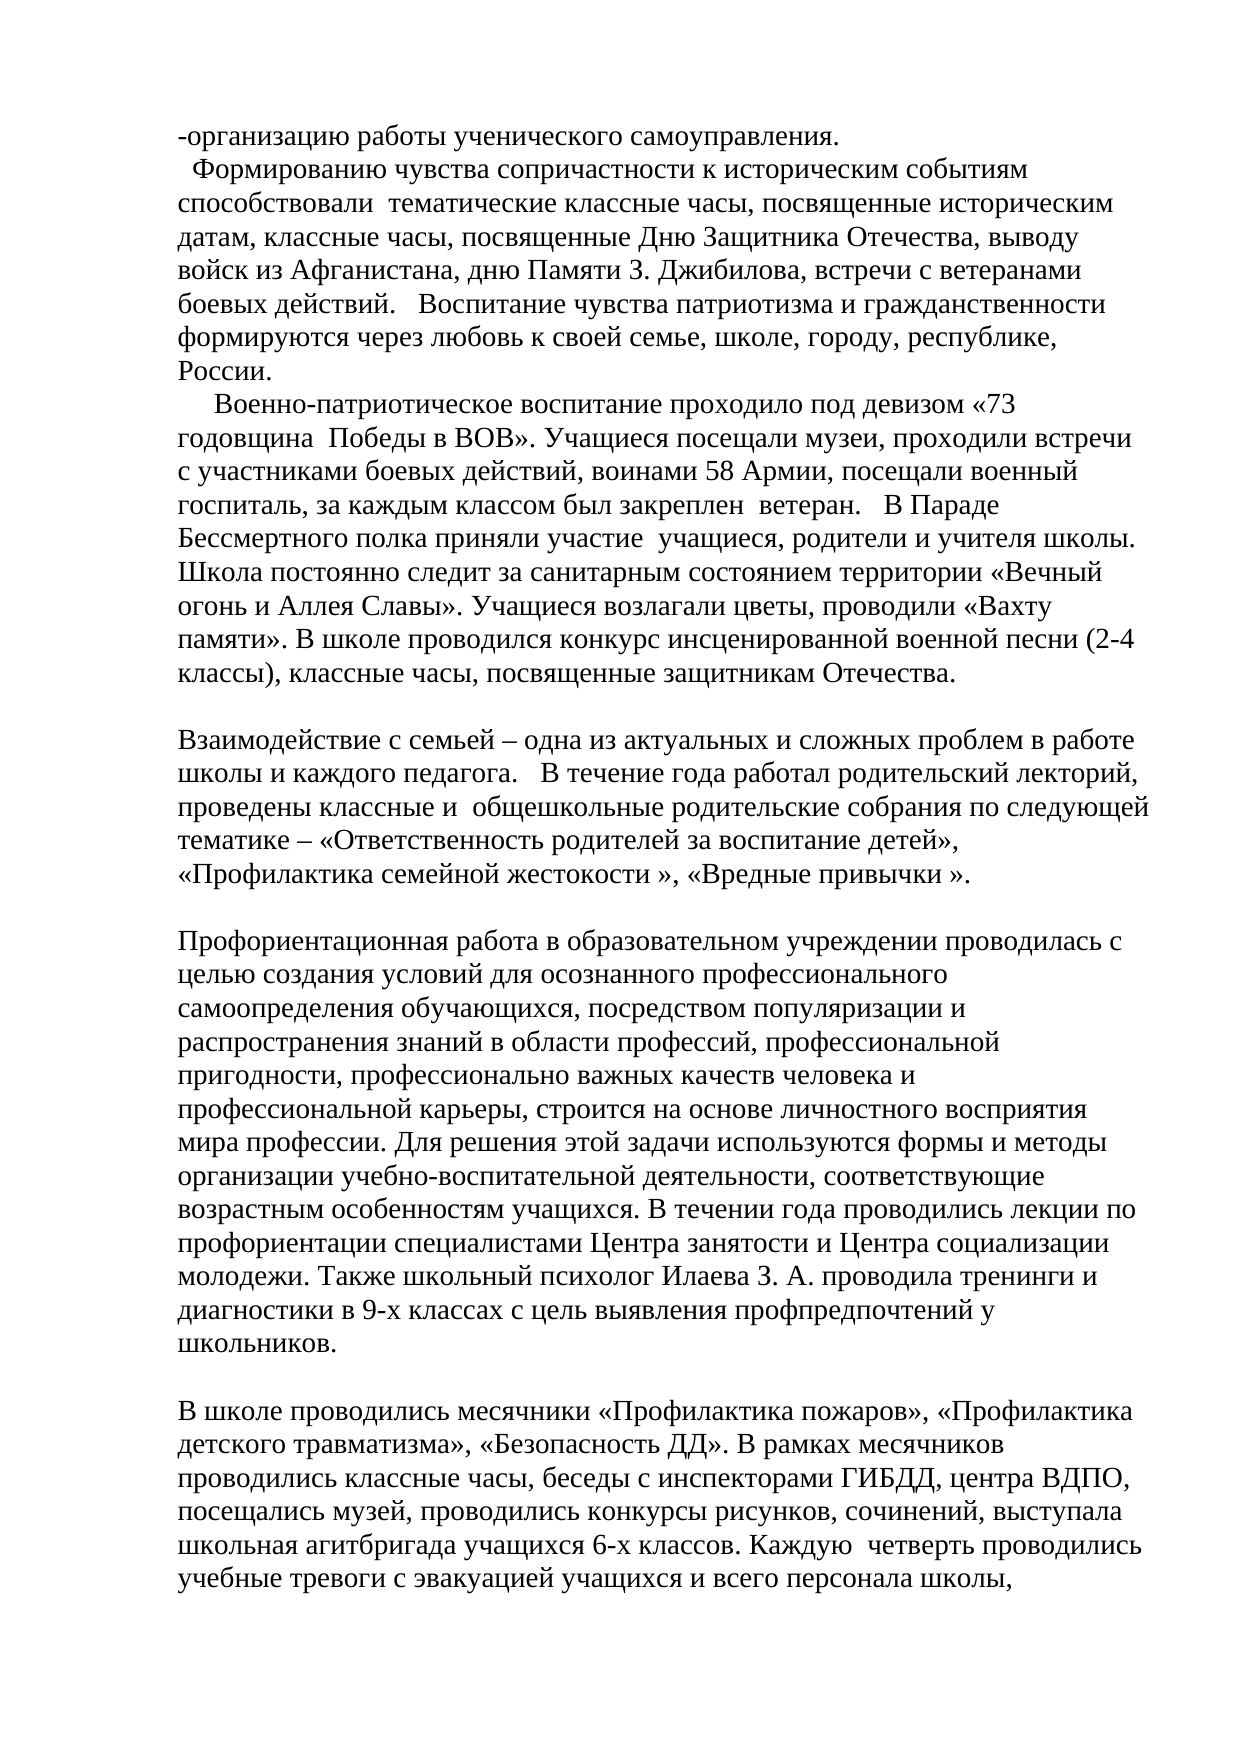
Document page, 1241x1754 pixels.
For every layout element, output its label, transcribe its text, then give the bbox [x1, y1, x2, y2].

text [177, 1393, 1152, 1594]
text Взаимодействие с семьей – одна из актуальных и сложных проблем в работе школы и каждого педагога. В течение года работал родительский лекторий, проведены классные и общешкольные родительские собрания по следующей тематике – «Ответственность родителей за воспитание детей», «Профилактика семейной жестокости », «Вредные привычки ». [177, 722, 1152, 889]
text Формированию чувства сопричастности к историческим событиям способствовали тематические классные часы, посвященные историческим датам, классные часы, посвященные Дню Защитника Отечества, выводу войск из Афганистана, дню Памяти З. Джибилова, встречи с ветеранами боевых действий. Воспитание чувства патриотизма и гражданственности формируются через любовь к своей семье, школе, городу, республике, России. [177, 152, 1152, 386]
text Военно-патриотическое воспитание проходило под девизом «73 годовщина Победы в ВОВ». Учащиеся посещали музеи, проходили встречи с участниками боевых действий, воинами 58 Армии, посещали военный госпиталь, за каждым классом был закреплен ветеран. В Параде Бессмертного полка приняли участие учащиеся, родители и учителя школы. [177, 386, 1152, 554]
text -организацию работы ученического самоуправления. [177, 118, 1152, 152]
text Профориентационная работа в образовательном учреждении проводилась с целью создания условий для осознанного профессионального самоопределения обучающихся, посредством популяризации и распространения знаний в области профессий, профессиональной пригодности, профессионально важных качеств человека и профессиональной карьеры, строится на основе личностного восприятия мира профессии. Для решения этой задачи используются формы и методы организации учебно-воспитательной деятельности, соответствующие возрастным особенностям учащихся. В течении года проводились лекции по профориентации специалистами Центра занятости и Центра социализации молодежи. Также школьный психолог Илаева З. А. проводила тренинги и диагностики в 9-х классах с цель выявления профпредпочтений у школьников. [177, 923, 1152, 1359]
text Школа постоянно следит за санитарным состоянием территории «Вечный огонь и Аллея Славы». Учащиеся возлагали цветы, проводили «Вахту памяти». В школе проводился конкурс инсценированной военной песни (2-4 классы), классные часы, посвященные защитникам Отечества. [177, 554, 1152, 688]
